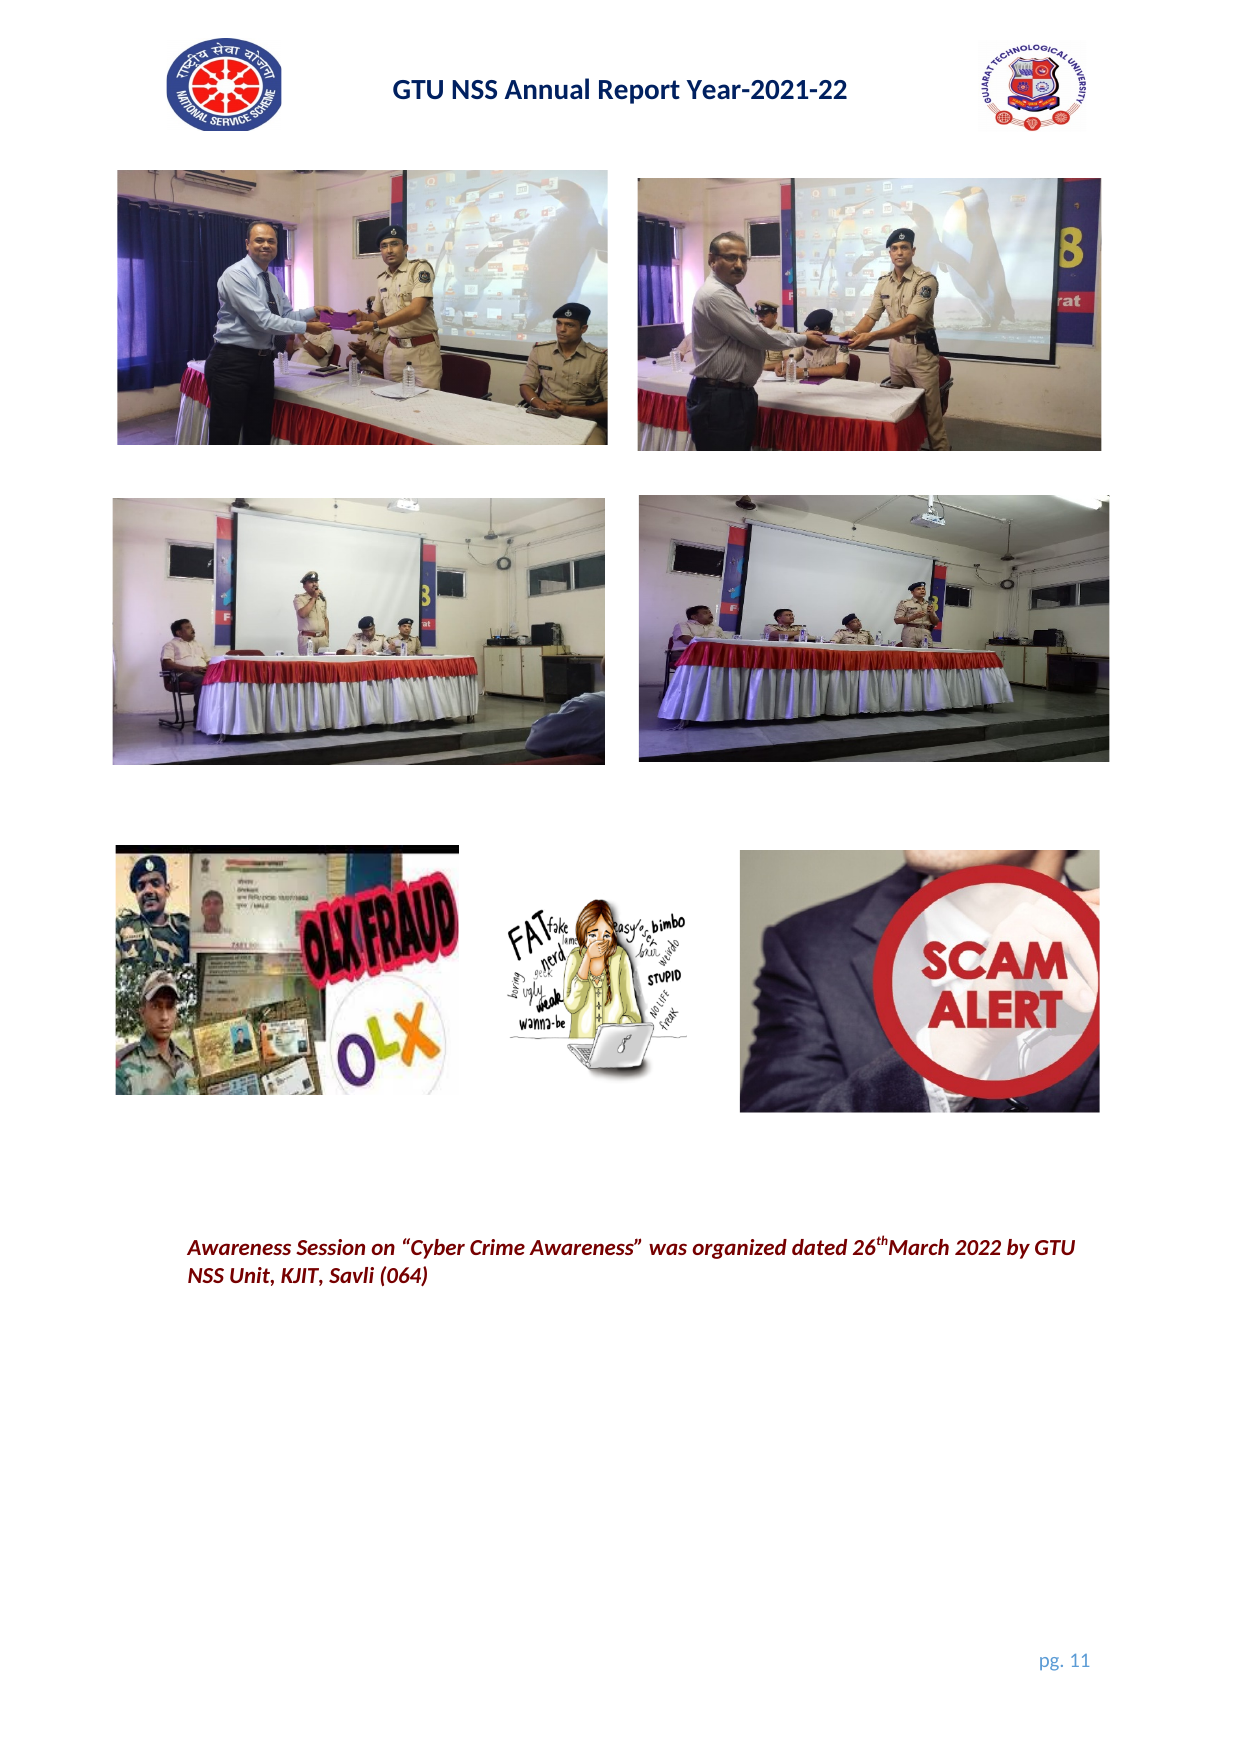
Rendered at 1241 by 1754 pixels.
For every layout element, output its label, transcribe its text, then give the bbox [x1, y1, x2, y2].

picture [739, 850, 1100, 1113]
picture [636, 178, 1102, 450]
picture [117, 170, 608, 446]
picture [165, 38, 282, 130]
picture [637, 495, 1110, 761]
picture [977, 40, 1087, 131]
picture [498, 850, 713, 1096]
picture [111, 498, 604, 764]
picture [115, 845, 459, 1095]
text Awareness Session on “Cyber Crime Awareness” was organized dated 26thMarch 2022 by GTU NSS Unit, KJIT, Savli (064) [187, 1233, 1090, 1289]
